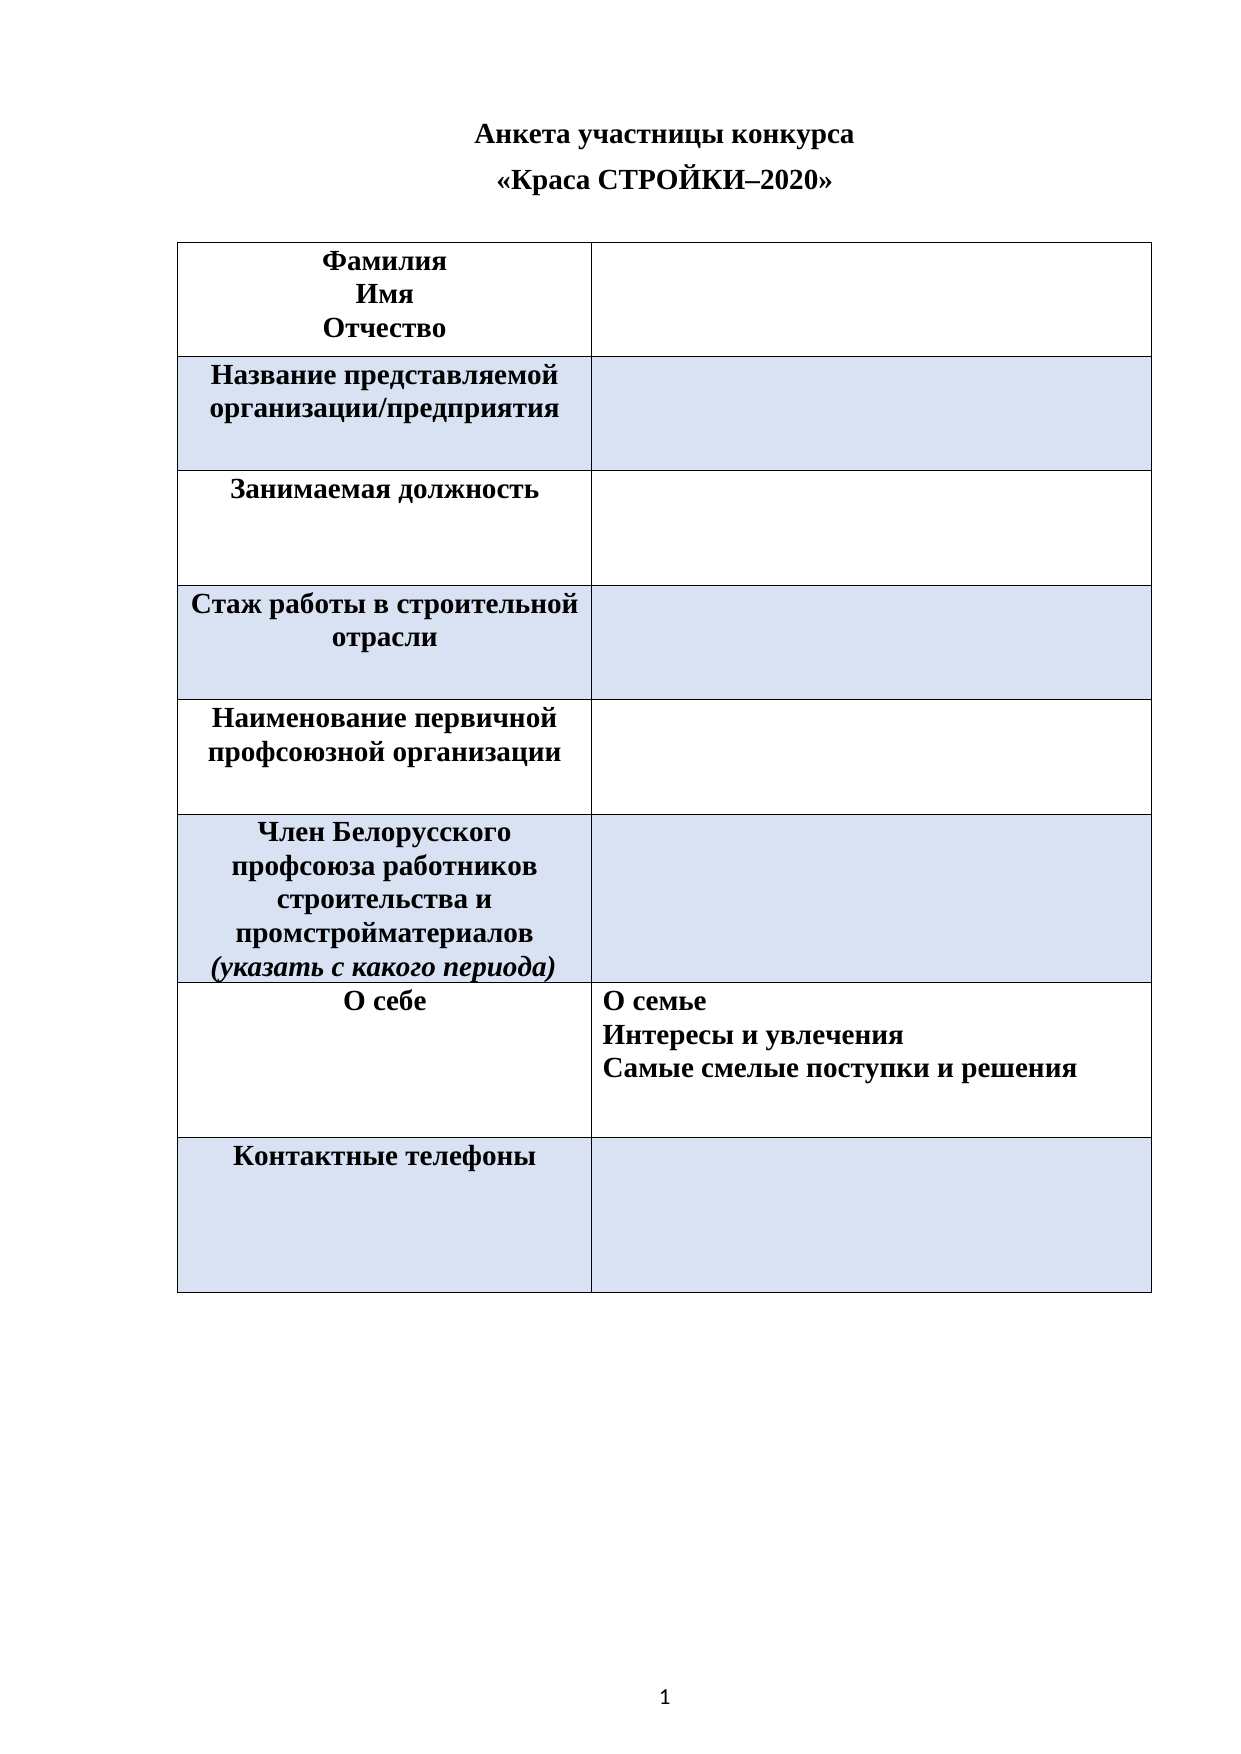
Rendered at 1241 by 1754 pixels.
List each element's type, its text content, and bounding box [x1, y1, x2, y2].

table_cell [592, 471, 1151, 585]
table_cell Член Белорусского профсоюза работников строительства и промстройматериалов (указать с какого периода) [178, 815, 591, 982]
table_cell [592, 815, 1151, 982]
table_cell Название представляемой организации/предприятия [178, 357, 591, 470]
table_cell [592, 586, 1151, 699]
table_cell Контактные телефоны [178, 1138, 591, 1292]
text «Краса СТРОЙКИ–2020» [177, 162, 1152, 196]
table_cell Занимаемая должность [178, 471, 591, 585]
table_cell О себе [178, 983, 591, 1137]
table_cell [592, 1138, 1151, 1292]
table_header [592, 243, 1151, 356]
table_cell [592, 700, 1151, 813]
table_cell Стаж работы в строительной отрасли [178, 586, 591, 699]
table_cell [592, 357, 1151, 470]
table_header Фамилия Имя Отчество [178, 243, 591, 356]
text Анкета участницы конкурса [177, 116, 1152, 149]
table_cell Наименование первичной профсоюзной организации [178, 700, 591, 813]
table_cell О семье Интересы и увлечения Самые смелые поступки и решения [592, 983, 1151, 1137]
